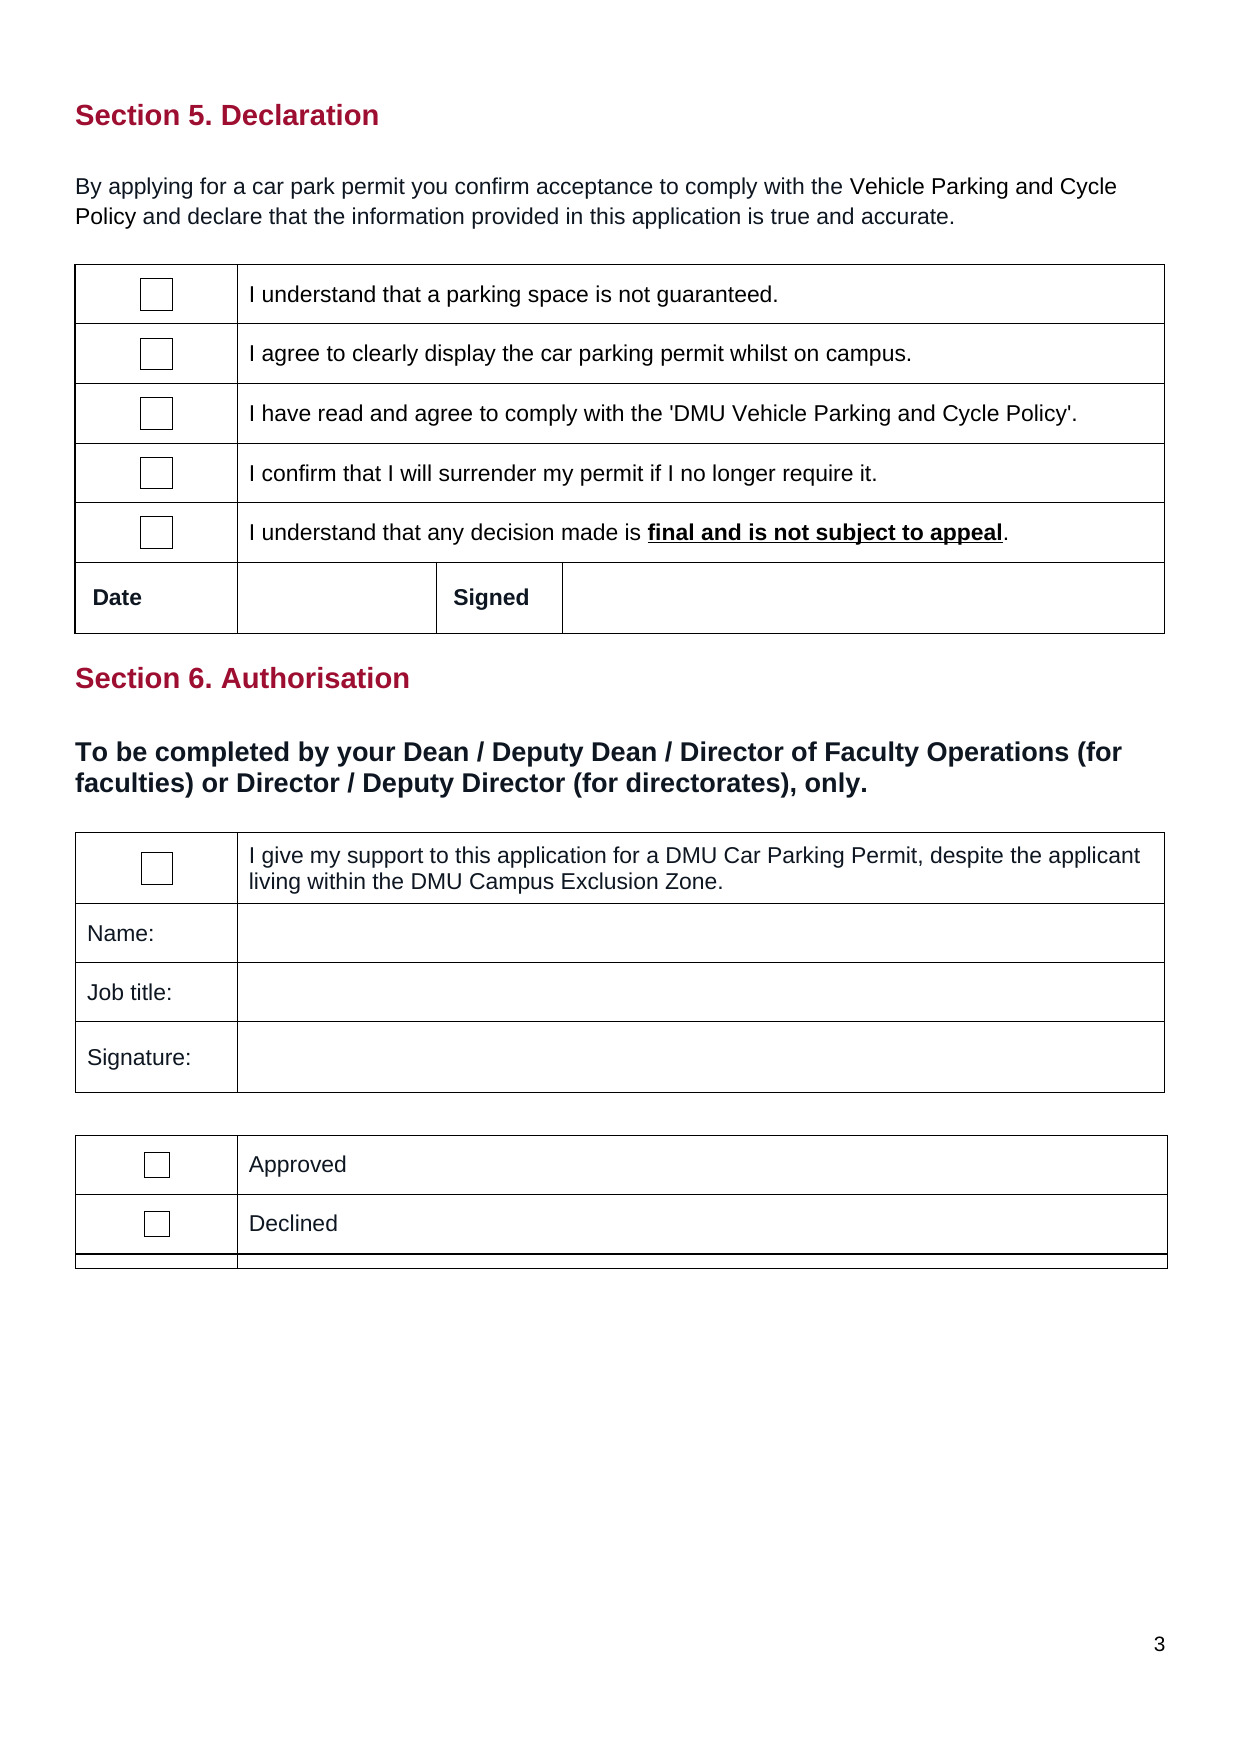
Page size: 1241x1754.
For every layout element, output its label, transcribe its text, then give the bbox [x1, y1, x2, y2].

table_cell [563, 563, 1164, 632]
table_header [76, 1136, 237, 1193]
text By applying for a car park permit you confirm acceptance to comply with the Vehicle Parking and Cycle Policy and declare that the information provided in this application is true and accurate. [75, 173, 1165, 229]
table_cell I have read and agree to comply with the 'DMU Vehicle Parking and Cycle Policy'. [238, 384, 1164, 442]
table_header [76, 265, 237, 323]
table_header I give my support to this application for a DMU Car Parking Permit, despite the applicant living within the DMU Campus Exclusion Zone. [238, 833, 1164, 903]
table_cell [76, 384, 237, 442]
table_header I understand that a parking space is not guaranteed. [238, 265, 1164, 323]
table_header [238, 1255, 1167, 1268]
subtitle Section 6. Authorisation [75, 661, 1165, 694]
table_cell I confirm that I will surrender my permit if I no longer require it. [238, 444, 1164, 502]
subtitle To be completed by your Dean / Deputy Dean / Director of Faculty Operations (for faculties) or Director / Deputy Director (for directorates), only. [75, 736, 1165, 799]
table_cell [238, 963, 1164, 1021]
table_cell [76, 503, 237, 562]
table_cell [76, 1195, 237, 1253]
table_header Date: [76, 1255, 237, 1268]
table_cell I agree to clearly display the car parking permit whilst on campus. [238, 324, 1164, 383]
table_cell [238, 904, 1164, 962]
table_cell Declined [238, 1195, 1167, 1253]
table_cell [76, 444, 237, 502]
subtitle Section 5. Declaration [75, 98, 1165, 131]
table_cell Name: [76, 904, 237, 962]
table_cell I understand that any decision made is final and is not subject to appeal. [238, 503, 1164, 562]
table_cell Signed [437, 563, 562, 632]
table_cell [238, 563, 436, 632]
table_cell Date [76, 563, 237, 632]
table_header [76, 833, 237, 903]
table_cell [238, 1022, 1164, 1092]
table_cell Job title: [76, 963, 237, 1021]
table_cell [76, 324, 237, 383]
table_header Approved [238, 1136, 1167, 1193]
table_cell Signature: [76, 1022, 237, 1092]
